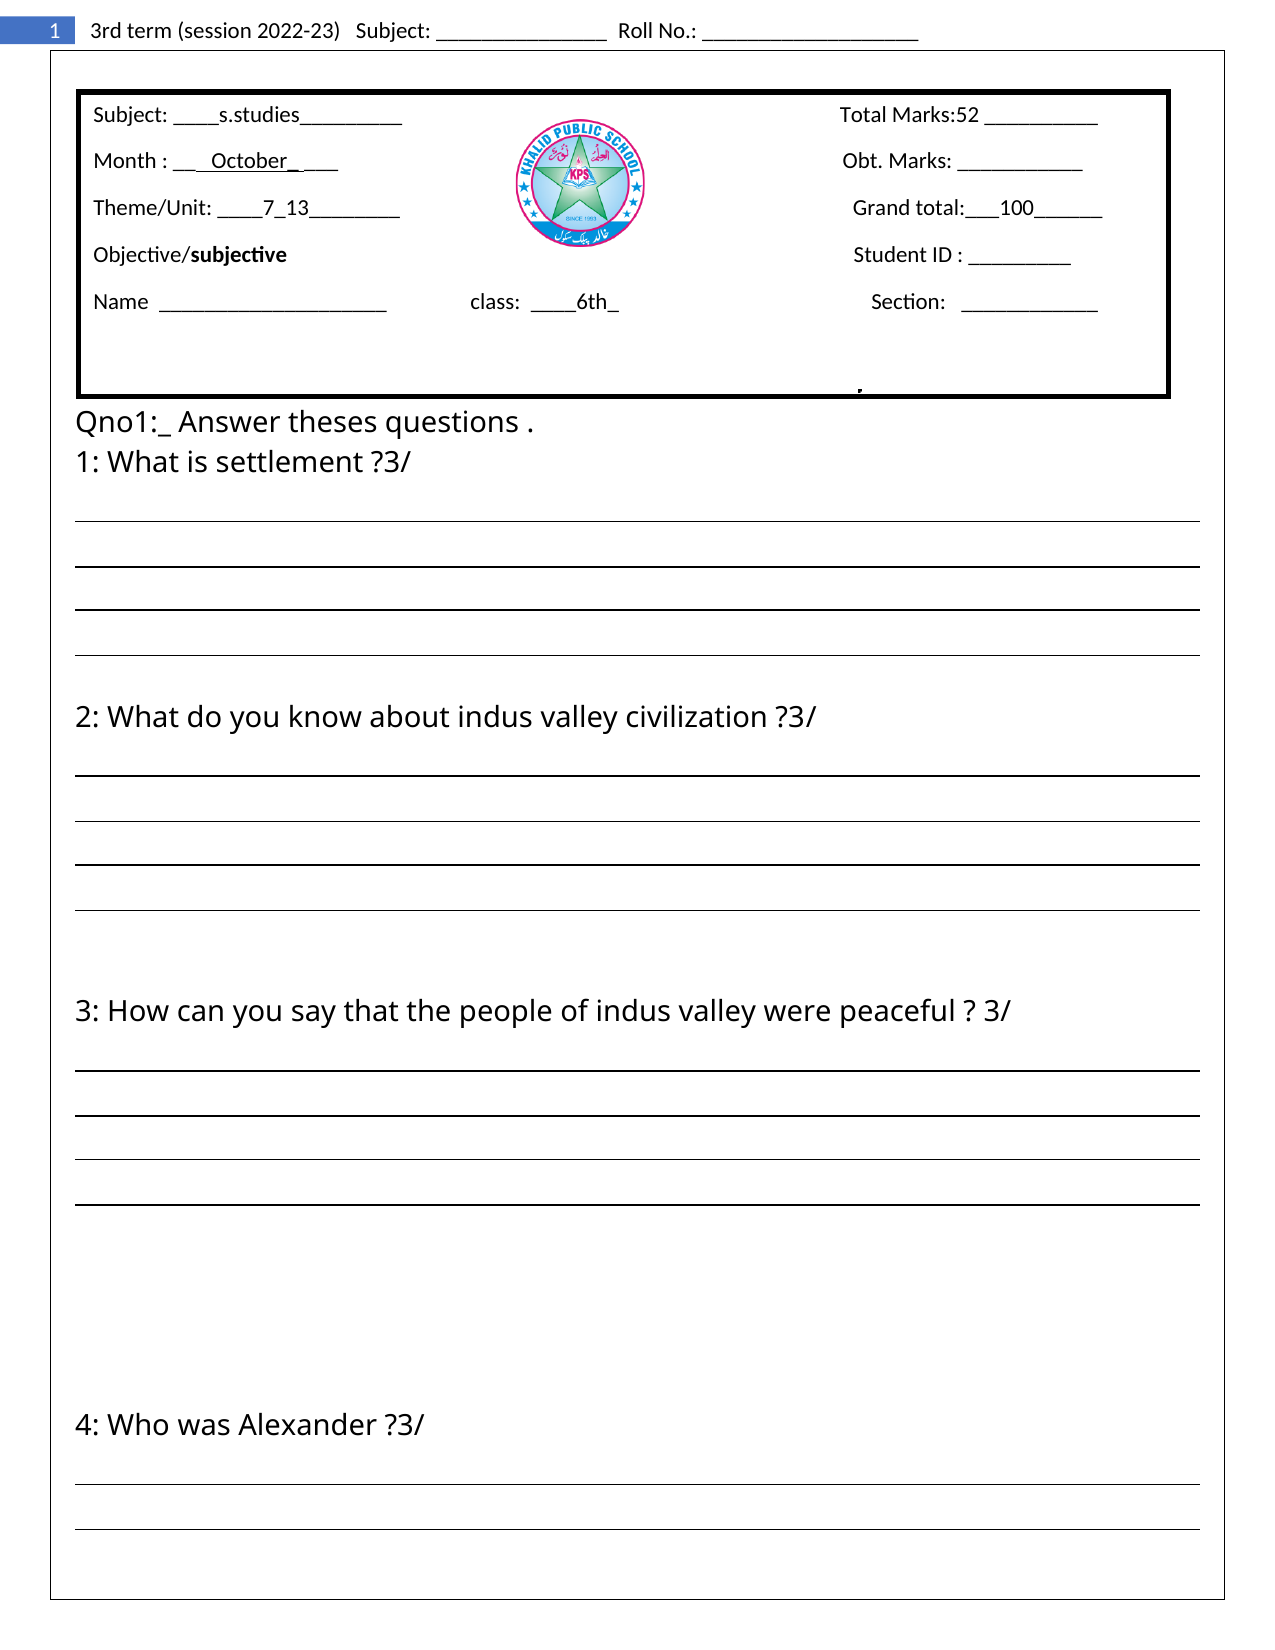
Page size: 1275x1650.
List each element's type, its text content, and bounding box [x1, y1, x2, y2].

text 1: What is settlement ?3/ [75, 441, 1200, 481]
text 3: How can you say that the people of indus valley were peaceful ? 3/ [75, 991, 1200, 1030]
picture [515, 119, 645, 247]
text Qno1:_ Answer theses questions . [75, 88, 1200, 441]
text 2: What do you know about indus valley civilization ?3/ [75, 696, 1200, 736]
text 4: Who was Alexander ?3/ [75, 1404, 1200, 1444]
